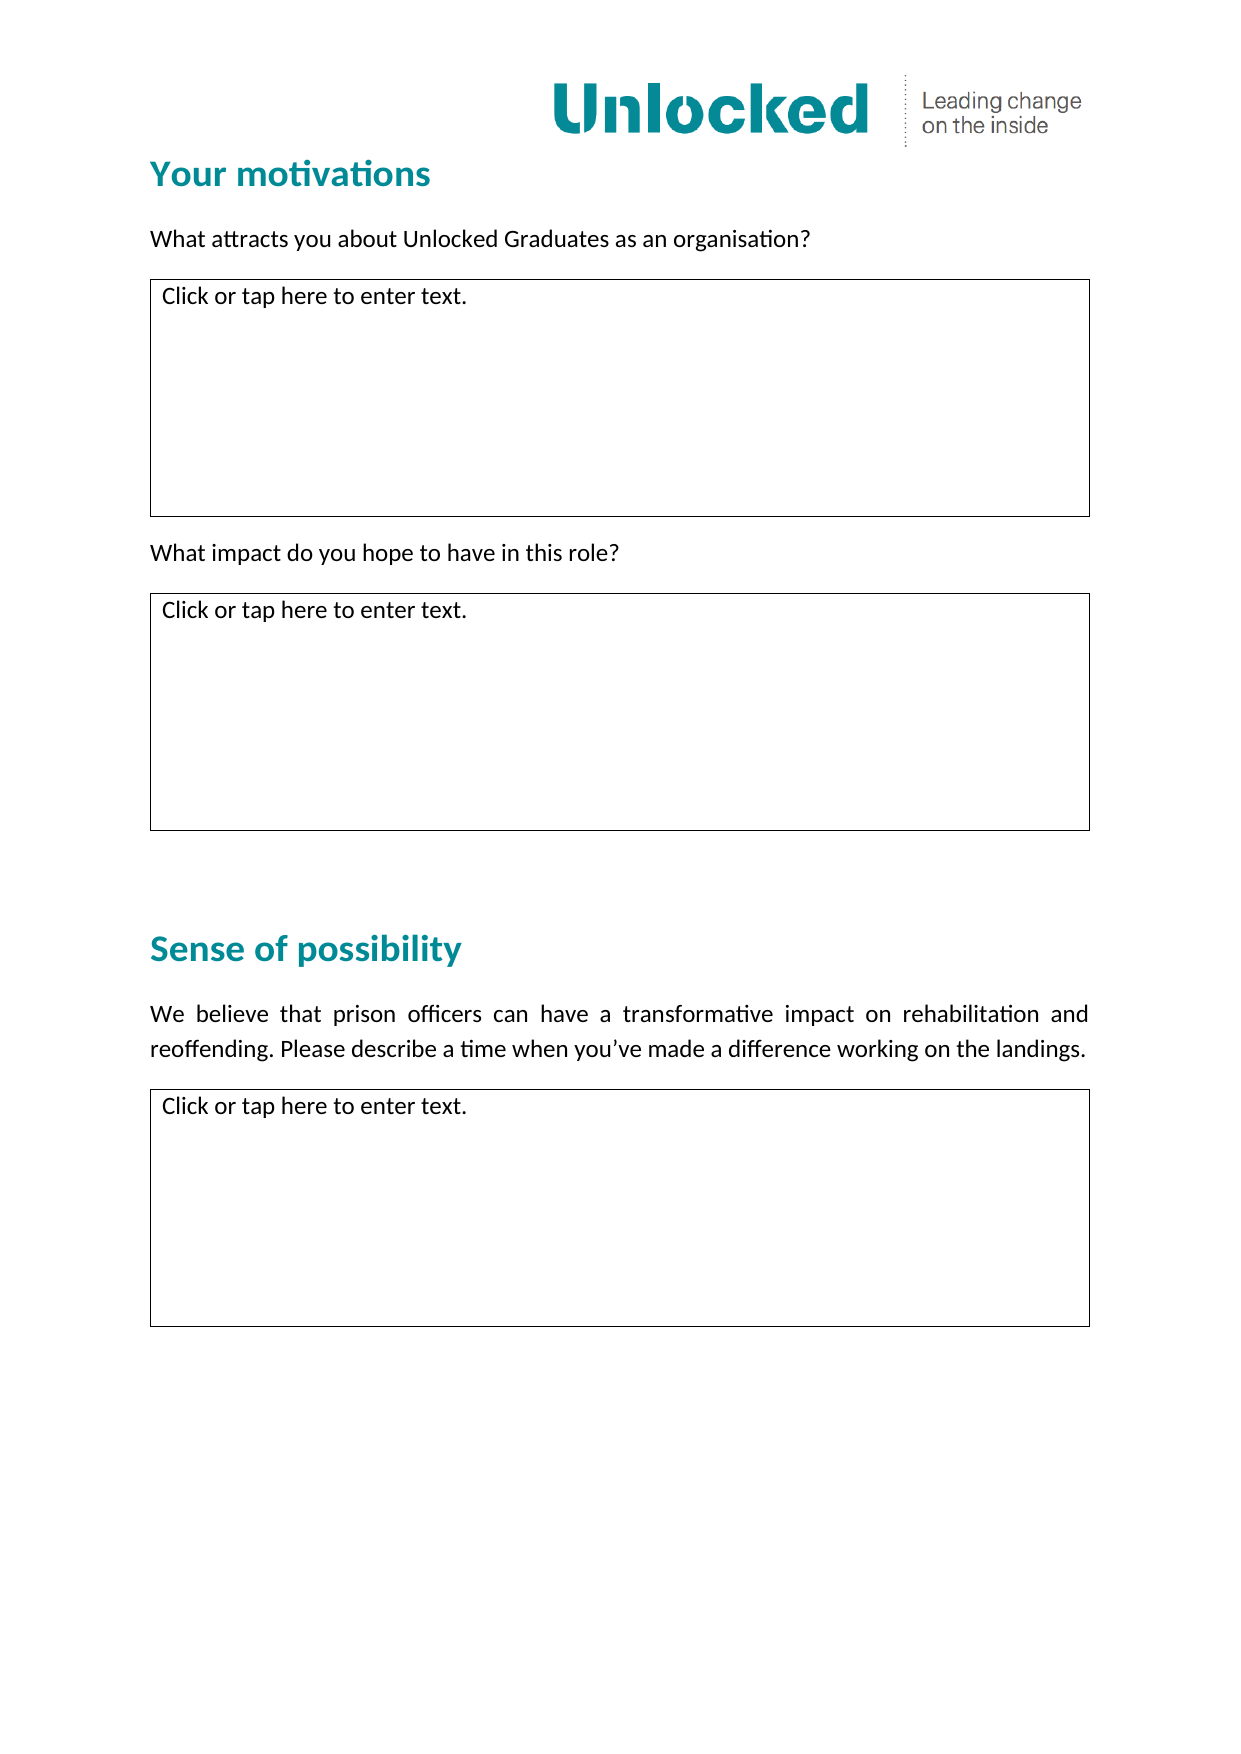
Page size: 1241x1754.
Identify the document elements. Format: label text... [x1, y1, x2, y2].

text What attracts you about Unlocked Graduates as an organisation? [150, 223, 1090, 254]
text We believe that prison officers can have a transformative impact on rehabilitation and reoffending. Please describe a time when you’ve made a difference working on the landings. [150, 998, 1090, 1064]
picture [543, 73, 1091, 147]
subtitle Sense of possibility [150, 925, 1090, 971]
text What impact do you hope to have in this role? [150, 537, 1090, 568]
subtitle Your motivations [150, 150, 1090, 196]
